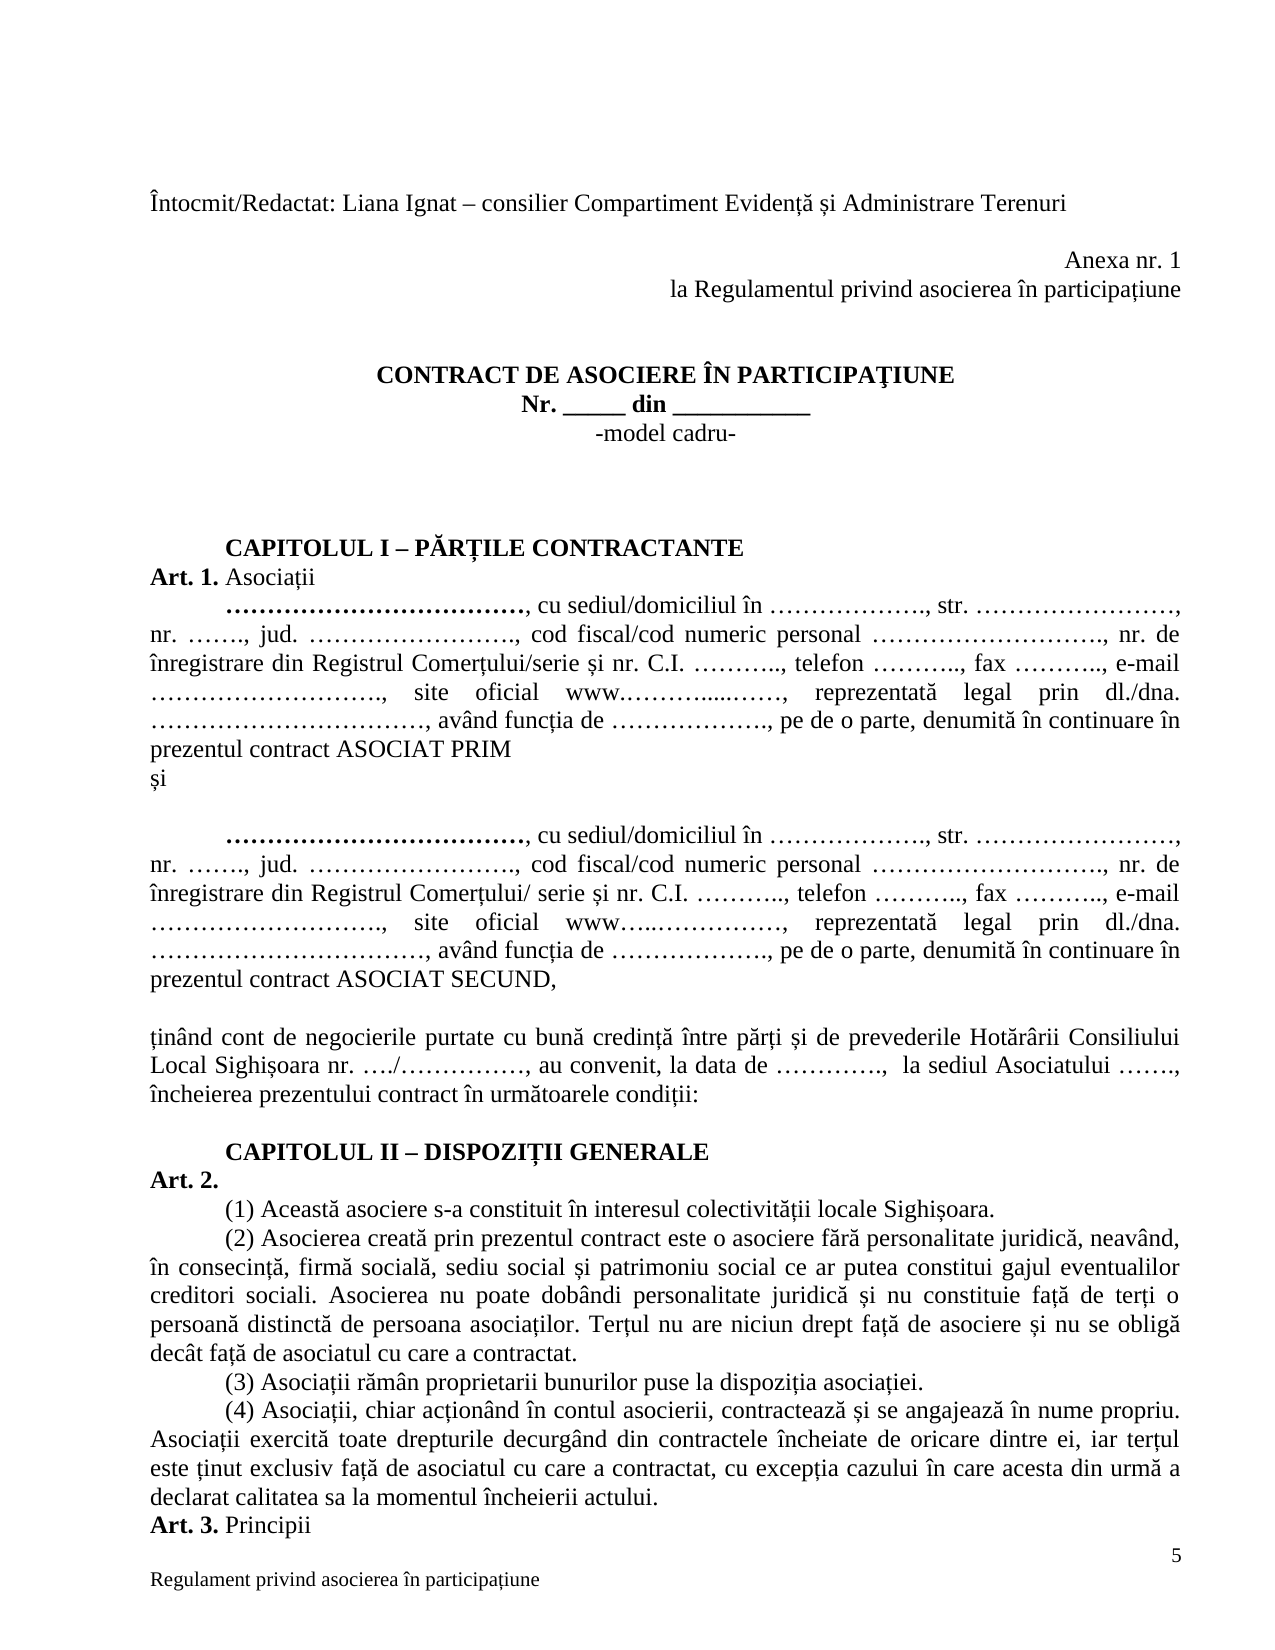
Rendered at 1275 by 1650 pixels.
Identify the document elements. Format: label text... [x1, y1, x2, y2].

text Art. 2. [150, 1166, 1181, 1194]
text Întocmit/Redactat: Liana Ignat – consilier Compartiment Evidență și Administrare Terenuri [150, 188, 1181, 217]
text ………………………………, cu sediul/domiciliul în ………………., str. ……………………, nr. ……., jud. ……………………., cod fiscal/cod numeric personal ………………………., nr. de înregistrare din Registrul Comerțului/serie și nr. C.I. ……….., telefon ……….., fax ……….., e-mail ………………………., site oficial www.……….....……, reprezentată legal prin dl./dna. ……………………………, având funcția de ………………., pe de o parte, denumită în continuare în prezentul contract ASOCIAT PRIM [150, 591, 1181, 763]
text -model cadru- [150, 418, 1181, 447]
text Art. 1. Asociații [150, 562, 1181, 591]
text (4) Asociații, chiar acționând în contul asocierii, contractează și se angajează în nume propriu. Asociații exercită toate drepturile decurgând din contractele încheiate de oricare dintre ei, iar terțul este ținut exclusiv față de asociatul cu care a contractat, cu excepția cazului în care acesta din urmă a declarat calitatea sa la momentul încheierii actului. [150, 1396, 1181, 1511]
text la Regulamentul privind asocierea în participațiune [150, 274, 1181, 303]
text CAPITOLUL II – DISPOZIȚII GENERALE [150, 1137, 1181, 1166]
text și [150, 763, 1181, 792]
text Art. 3. Principii [150, 1511, 1181, 1539]
text Anexa nr. 1 [150, 246, 1181, 274]
text CAPITOLUL I – PĂRȚILE CONTRACTANTE [150, 533, 1181, 562]
text Nr. _____ din ___________ [150, 389, 1181, 418]
text (1) Această asociere s-a constituit în interesul colectivității locale Sighișoara. [150, 1194, 1181, 1223]
text ținând cont de negocierile purtate cu bună credință între părți și de prevederile Hotărârii Consiliului Local Sighișoara nr. …./……………, au convenit, la data de …………., la sediul Asociatului ……., încheierea prezentului contract în următoarele condiții: [150, 1022, 1181, 1108]
text CONTRACT DE ASOCIERE ÎN PARTICIPAŢIUNE [150, 361, 1181, 389]
text (3) Asociații rămân proprietarii bunurilor puse la dispoziția asociației. [150, 1367, 1181, 1396]
text ………………………………, cu sediul/domiciliul în ………………., str. ……………………, nr. ……., jud. ……………………., cod fiscal/cod numeric personal ………………………., nr. de înregistrare din Registrul Comerțului/ serie și nr. C.I. ……….., telefon ……….., fax ……….., e-mail ………………………., site oficial www…..……………, reprezentată legal prin dl./dna. ……………………………, având funcția de ………………., pe de o parte, denumită în continuare în prezentul contract ASOCIAT SECUND, [150, 821, 1181, 993]
text (2) Asocierea creată prin prezentul contract este o asociere fără personalitate juridică, neavând, în consecință, firmă socială, sediu social și patrimoniu social ce ar putea constitui gajul eventualilor creditori sociali. Asocierea nu poate dobândi personalitate juridică și nu constituie față de terți o persoană distinctă de persoana asociaților. Terțul nu are niciun drept față de asociere și nu se obligă decât față de asociatul cu care a contractat. [150, 1223, 1181, 1367]
